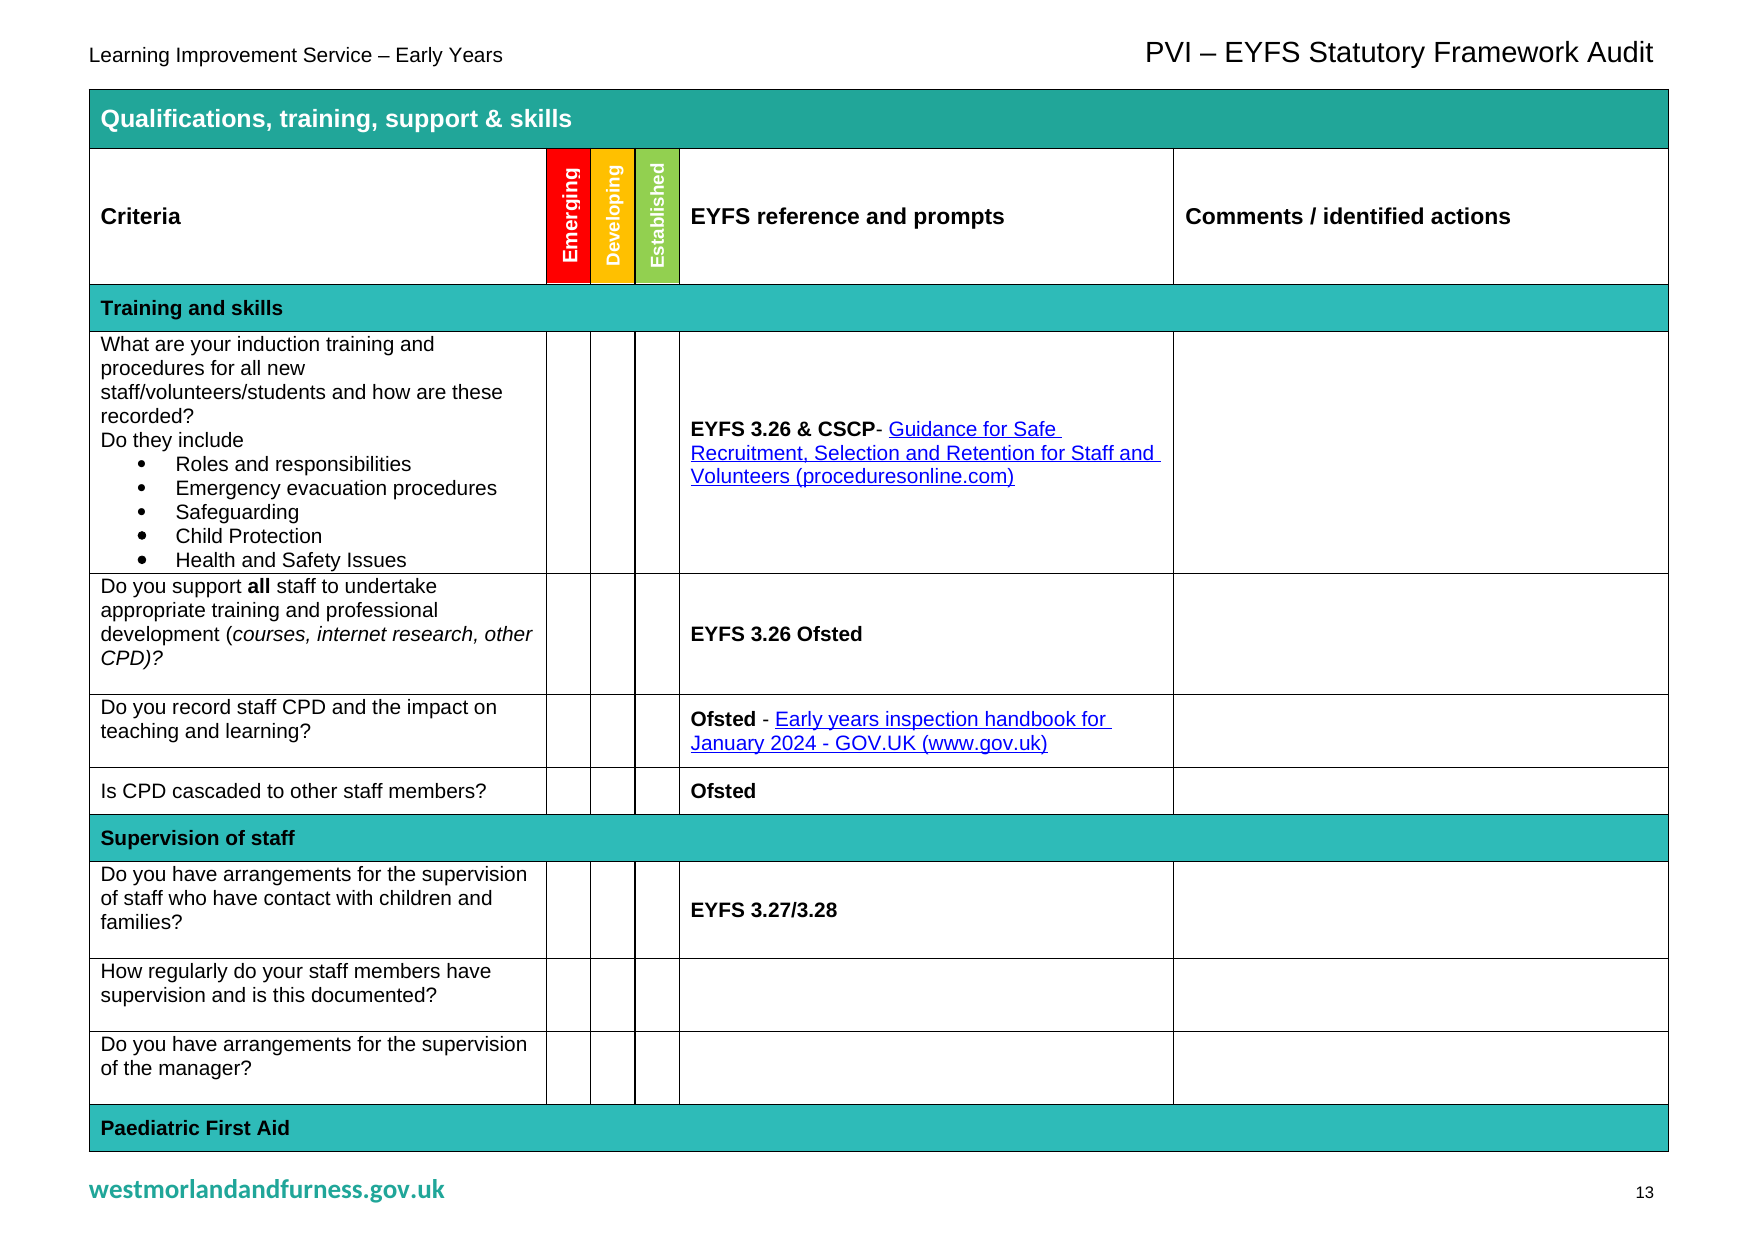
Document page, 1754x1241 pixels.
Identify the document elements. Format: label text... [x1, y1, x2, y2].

table_cell [680, 1032, 1173, 1104]
table_cell [591, 862, 634, 958]
table_cell Developing [591, 149, 634, 283]
table_cell Paediatric First Aid [90, 1105, 1668, 1151]
table_cell Comments / identified actions [1174, 149, 1668, 283]
table_cell [591, 768, 634, 814]
table_cell What are your induction training and procedures for all new staff/volunteers/students and how are these recorded? Do they include Roles and responsibilities Emergency evacuation procedures Safeguarding Child Protection Health and Safety Issues [90, 332, 546, 573]
table_cell How regularly do your staff members have supervision and is this documented? [90, 959, 546, 1031]
table_cell [636, 332, 679, 573]
table_cell [547, 574, 590, 694]
table_cell EYFS reference and prompts [680, 149, 1173, 283]
table_cell [680, 959, 1173, 1031]
table_cell [1174, 332, 1668, 573]
table_cell [1174, 768, 1668, 814]
table_cell [636, 574, 679, 694]
table_cell [1174, 574, 1668, 694]
table_cell EYFS 3.26 Ofsted [680, 574, 1173, 694]
table_cell [636, 768, 679, 814]
table_cell Do you have arrangements for the supervision of staff who have contact with children and families? [90, 862, 546, 958]
table_cell [591, 332, 634, 573]
table_cell Ofsted [680, 768, 1173, 814]
table_cell Established [636, 149, 679, 283]
table_cell Do you have arrangements for the supervision of the manager? [90, 1032, 546, 1104]
table_cell [1174, 862, 1668, 958]
table_cell [636, 1032, 679, 1104]
table_cell Supervision of staff [90, 815, 1668, 861]
table_cell [547, 959, 590, 1031]
table_cell [591, 574, 634, 694]
table_cell [1174, 1032, 1668, 1104]
table_header Qualifications, training, support & skills [90, 90, 1668, 148]
table_cell [547, 695, 590, 767]
table_cell [1174, 695, 1668, 767]
table_cell [591, 959, 634, 1031]
table_cell [636, 862, 679, 958]
table_cell Is CPD cascaded to other staff members? [90, 768, 546, 814]
table_cell Criteria [90, 149, 546, 283]
table_cell [547, 768, 590, 814]
table_cell EYFS 3.27/3.28 [680, 862, 1173, 958]
table_cell Do you record staff CPD and the impact on teaching and learning? [90, 695, 546, 767]
table_cell Emerging [547, 149, 590, 283]
table_cell [1174, 959, 1668, 1031]
table_cell [547, 1032, 590, 1104]
table_cell [547, 862, 590, 958]
table_cell Training and skills [90, 285, 1668, 331]
table_cell Ofsted - Early years inspection handbook for January 2024 - GOV.UK (www.gov.uk) [680, 695, 1173, 767]
table_cell [636, 695, 679, 767]
table_cell [547, 332, 590, 573]
table_cell [591, 1032, 634, 1104]
table_cell Do you support all staff to undertake appropriate training and professional development (courses, internet research, other CPD)? [90, 574, 546, 694]
table_cell [636, 959, 679, 1031]
table_cell [591, 695, 634, 767]
table_cell EYFS 3.26 & CSCP- Guidance for Safe Recruitment, Selection and Retention for Staff and Volunteers (proceduresonline.com) [680, 332, 1173, 573]
